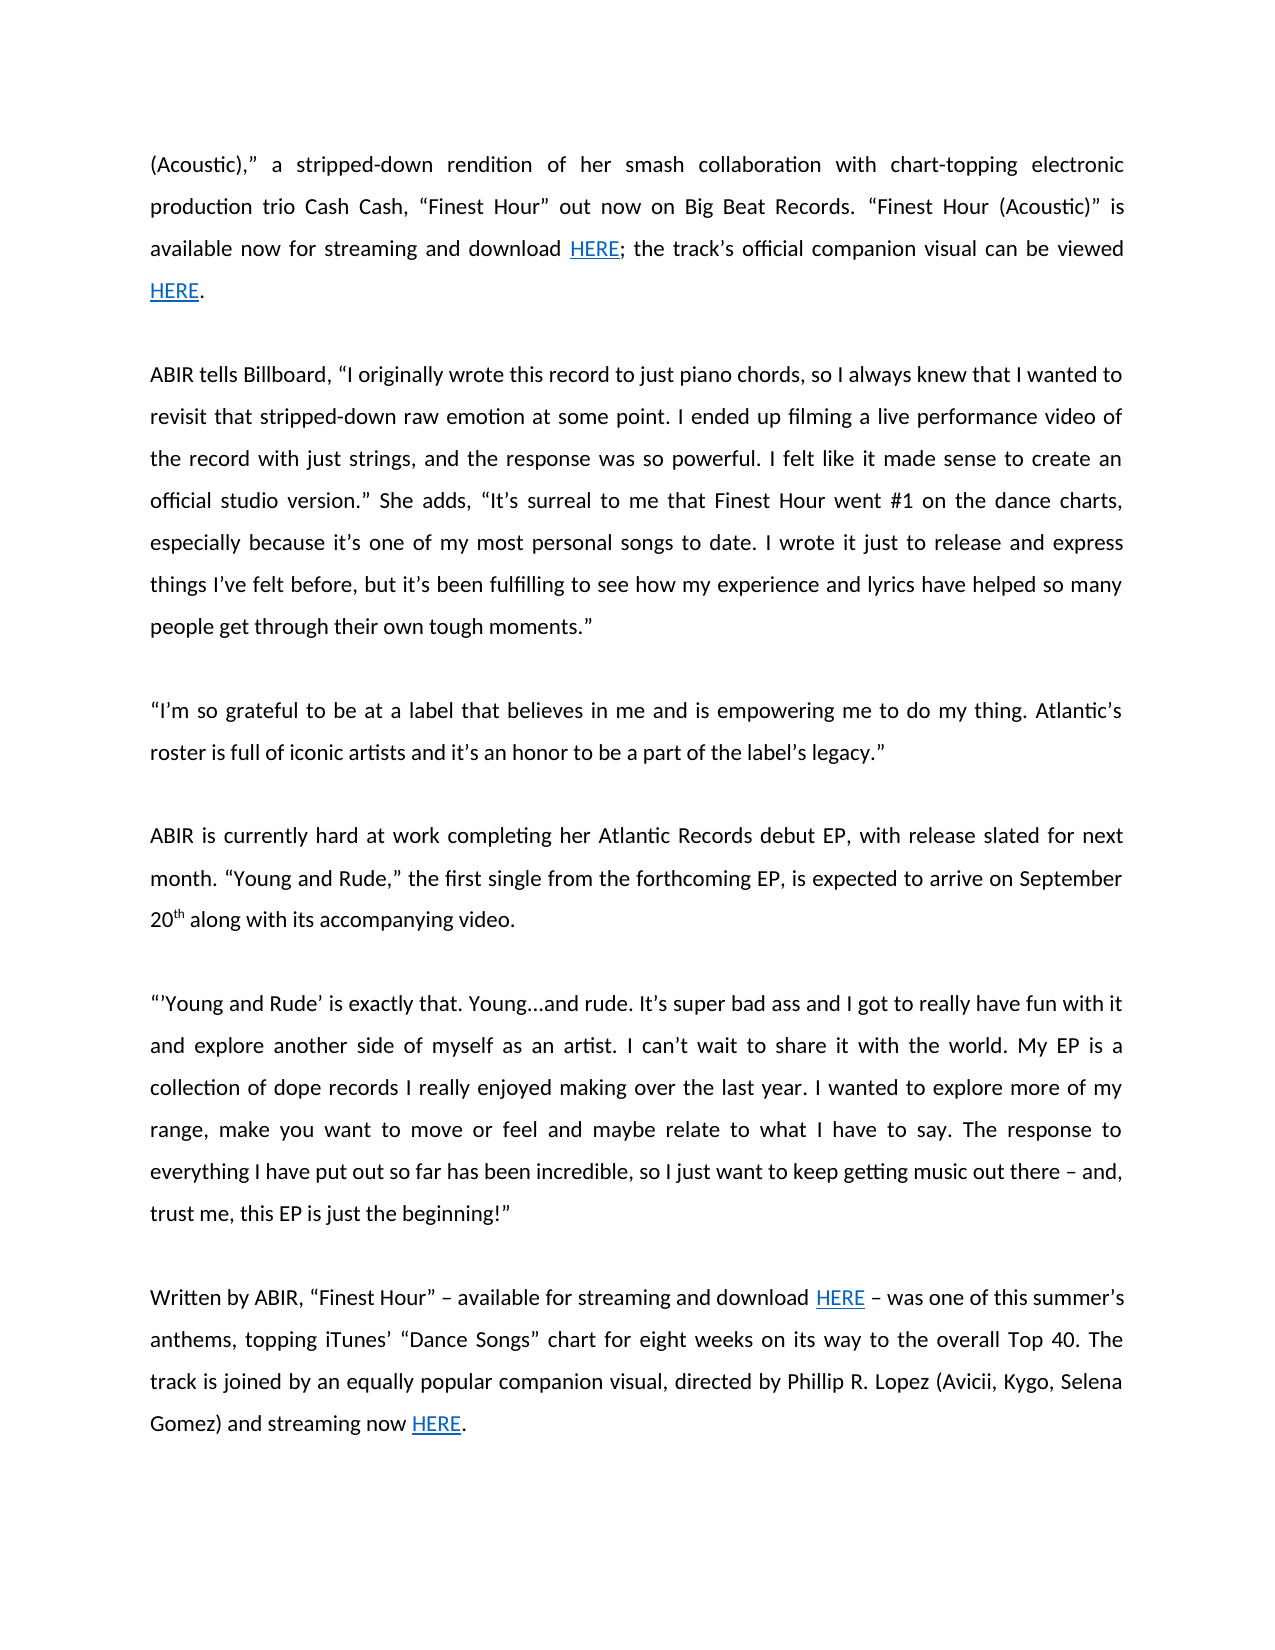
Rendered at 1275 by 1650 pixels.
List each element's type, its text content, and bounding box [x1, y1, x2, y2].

text “’Young and Rude’ is exactly that. Young...and rude. It’s super bad ass and I got to really have fun with it and explore another side of myself as an artist. I can’t wait to share it with the world. My EP is a collection of dope records I really enjoyed making over the last year. I wanted to explore more of my range, make you want to move or feel and maybe relate to what I have to say. The response to everything I have put out so far has been incredible, so I just want to keep getting music out there – and, trust me, this EP is just the beginning!” [150, 989, 1125, 1227]
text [150, 150, 1125, 304]
text ABIR is currently hard at work completing her Atlantic Records debut EP, with release slated for next month. “Young and Rude,” the first single from the forthcoming EP, is expected to arrive on September 20th along with its accompanying video. [150, 822, 1125, 934]
text “I’m so grateful to be at a label that believes in me and is empowering me to do my thing. Atlantic’s roster is full of iconic artists and it’s an honor to be a part of the label’s legacy.” [150, 696, 1125, 766]
text Written by ABIR, “Finest Hour” – available for streaming and download HERE – was one of this summer’s anthems, topping iTunes’ “Dance Songs” chart for eight weeks on its way to the overall Top 40. The track is joined by an equally popular companion visual, directed by Phillip R. Lopez (Avicii, Kygo, Selena Gomez) and streaming now HERE. [150, 1283, 1125, 1437]
text ABIR tells Billboard, “I originally wrote this record to just piano chords, so I always knew that I wanted to revisit that stripped-down raw emotion at some point. I ended up filming a live performance video of the record with just strings, and the response was so powerful. I felt like it made sense to create an official studio version.” She adds, “It’s surreal to me that Finest Hour went #1 on the dance charts, especially because it’s one of my most personal songs to date. I wrote it just to release and express things I’ve felt before, but it’s been fulfilling to see how my experience and lyrics have helped so many people get through their own tough moments.” [150, 360, 1125, 640]
